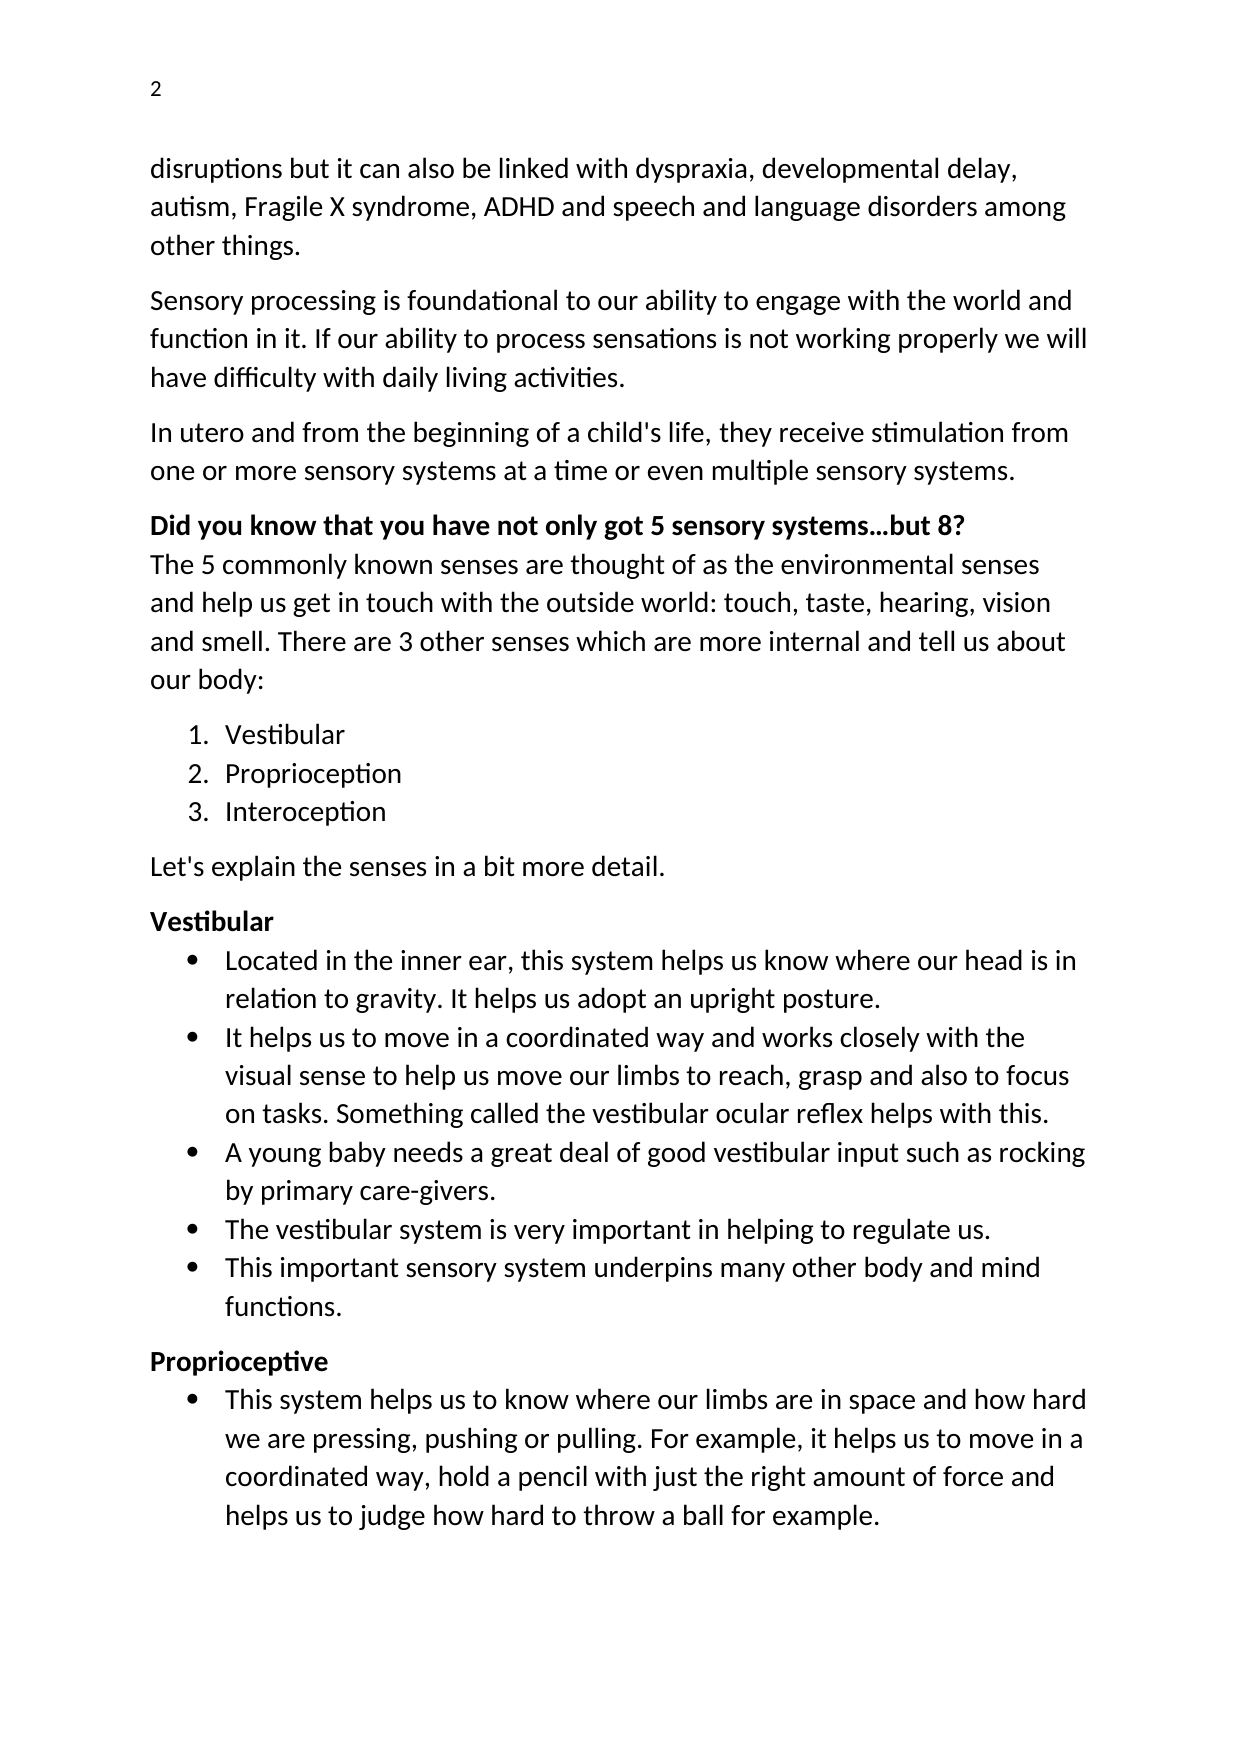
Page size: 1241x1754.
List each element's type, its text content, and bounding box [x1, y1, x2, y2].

list Vestibular [187, 716, 1090, 752]
subtitle Vestibular [150, 903, 1090, 939]
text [150, 150, 1090, 262]
text Sensory processing is foundational to our ability to engage with the world and function in it. If our ability to process sensations is not working properly we will have difficulty with daily living activities. [150, 282, 1090, 394]
subtitle Did you know that you have not only got 5 sensory systems…but 8? [150, 507, 1090, 543]
list Proprioception [187, 755, 1090, 790]
list A young baby needs a great deal of good vestibular input such as rocking by primary care-givers. [187, 1134, 1090, 1208]
list Located in the inner ear, this system helps us know where our head is in relation to gravity. It helps us adopt an upright posture. [187, 942, 1090, 1016]
list This system helps us to know where our limbs are in space and how hard we are pressing, pushing or pulling. For example, it helps us to move in a coordinated way, hold a pencil with just the right amount of force and helps us to judge how hard to throw a ball for example. [187, 1381, 1090, 1532]
list This important sensory system underpins many other body and mind functions. [187, 1249, 1090, 1323]
text The 5 commonly known senses are thought of as the environmental senses and help us get in touch with the outside world: touch, taste, hearing, vision and smell. There are 3 other senses which are more internal and tell us about our body: [150, 546, 1090, 697]
list It helps us to move in a coordinated way and works closely with the visual sense to help us move our limbs to reach, grasp and also to focus on tasks. Something called the vestibular ocular reflex helps with this. [187, 1019, 1090, 1131]
text In utero and from the beginning of a child's life, they receive stimulation from one or more sensory systems at a time or even multiple sensory systems. [150, 414, 1090, 488]
list Interoception [187, 793, 1090, 829]
subtitle Proprioceptive [150, 1343, 1090, 1378]
text Let's explain the senses in a bit more detail. [150, 848, 1090, 884]
list The vestibular system is very important in helping to regulate us. [187, 1211, 1090, 1247]
